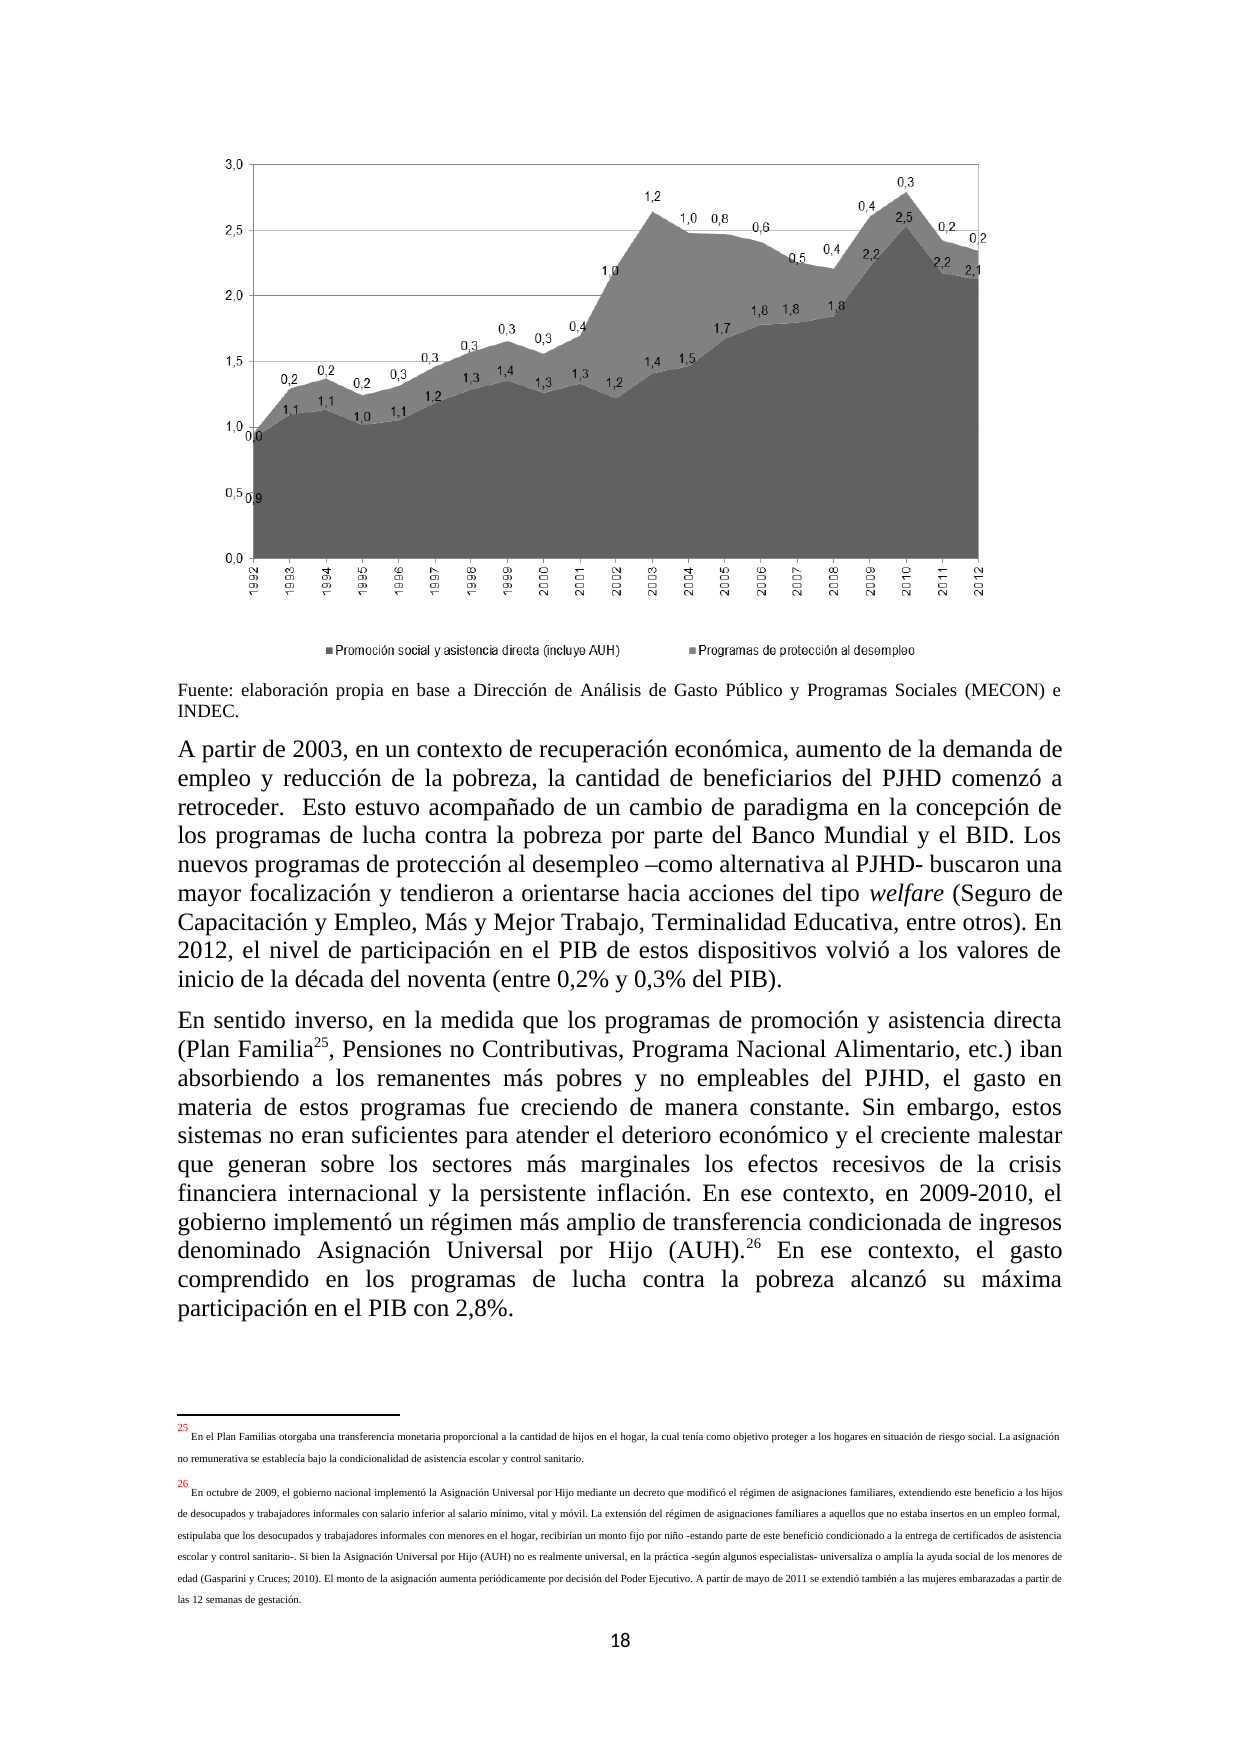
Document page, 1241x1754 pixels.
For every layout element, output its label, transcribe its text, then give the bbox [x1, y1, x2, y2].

text En sentido inverso, en la medida que los programas de promoción y asistencia directa (Plan Familia, Pensiones no Contributivas, Programa Nacional Alimentario, etc.) iban absorbiendo a los remanentes más pobres y no empleables del PJHD, el gasto en materia de estos programas fue creciendo de manera constante. Sin embargo, estos sistemas no eran suficientes para atender el deterioro económico y el creciente malestar que generan sobre los sectores más marginales los efectos recesivos de la crisis financiera internacional y la persistente inflación. En ese contexto, en 2009-2010, el gobierno implementó un régimen más amplio de transferencia condicionada de ingresos denominado Asignación Universal por Hijo (AUH). En ese contexto, el gasto comprendido en los programas de lucha contra la pobreza alcanzó su máxima participación en el PIB con 2,8%. [177, 1005, 1063, 1322]
picture [208, 147, 1032, 679]
text Fuente: elaboración propia en base a Dirección de Análisis de Gasto Público y Programas Sociales (MECON) e INDEC. [177, 678, 1063, 722]
text A partir de 2003, en un contexto de recuperación económica, aumento de la demanda de empleo y reducción de la pobreza, la cantidad de beneficiarios del PJHD comenzó a retroceder. Esto estuvo acompañado de un cambio de paradigma en la concepción de los programas de lucha contra la pobreza por parte del Banco Mundial y el BID. Los nuevos programas de protección al desempleo –como alternativa al PJHD- buscaron una mayor focalización y tendieron a orientarse hacia acciones del tipo welfare (Seguro de Capacitación y Empleo, Más y Mejor Trabajo, Terminalidad Educativa, entre otros). En 2012, el nivel de participación en el PIB de estos dispositivos volvió a los valores de inicio de la década del noventa (entre 0,2% y 0,3% del PIB). [177, 734, 1063, 993]
